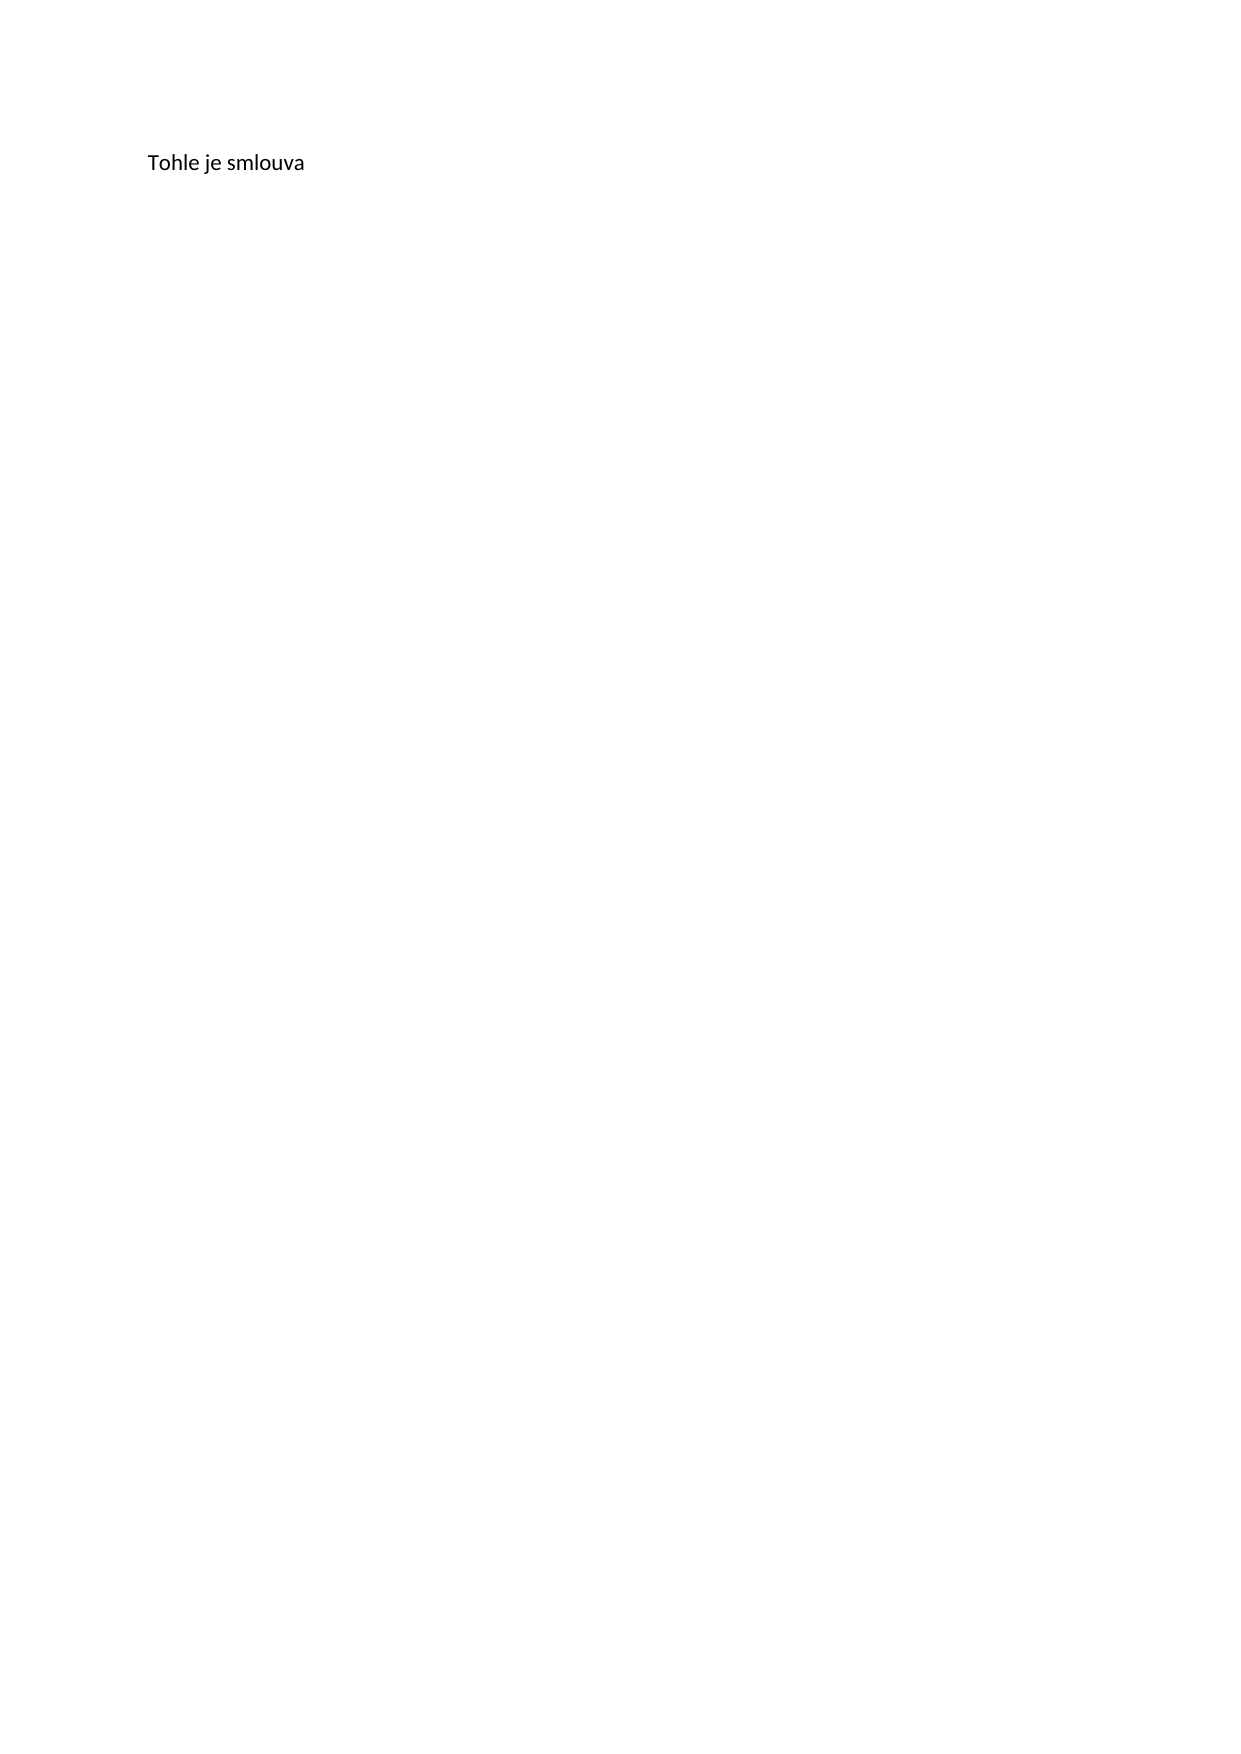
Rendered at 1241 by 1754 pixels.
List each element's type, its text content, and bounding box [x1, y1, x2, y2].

text Tohle je smlouva [148, 148, 1093, 176]
